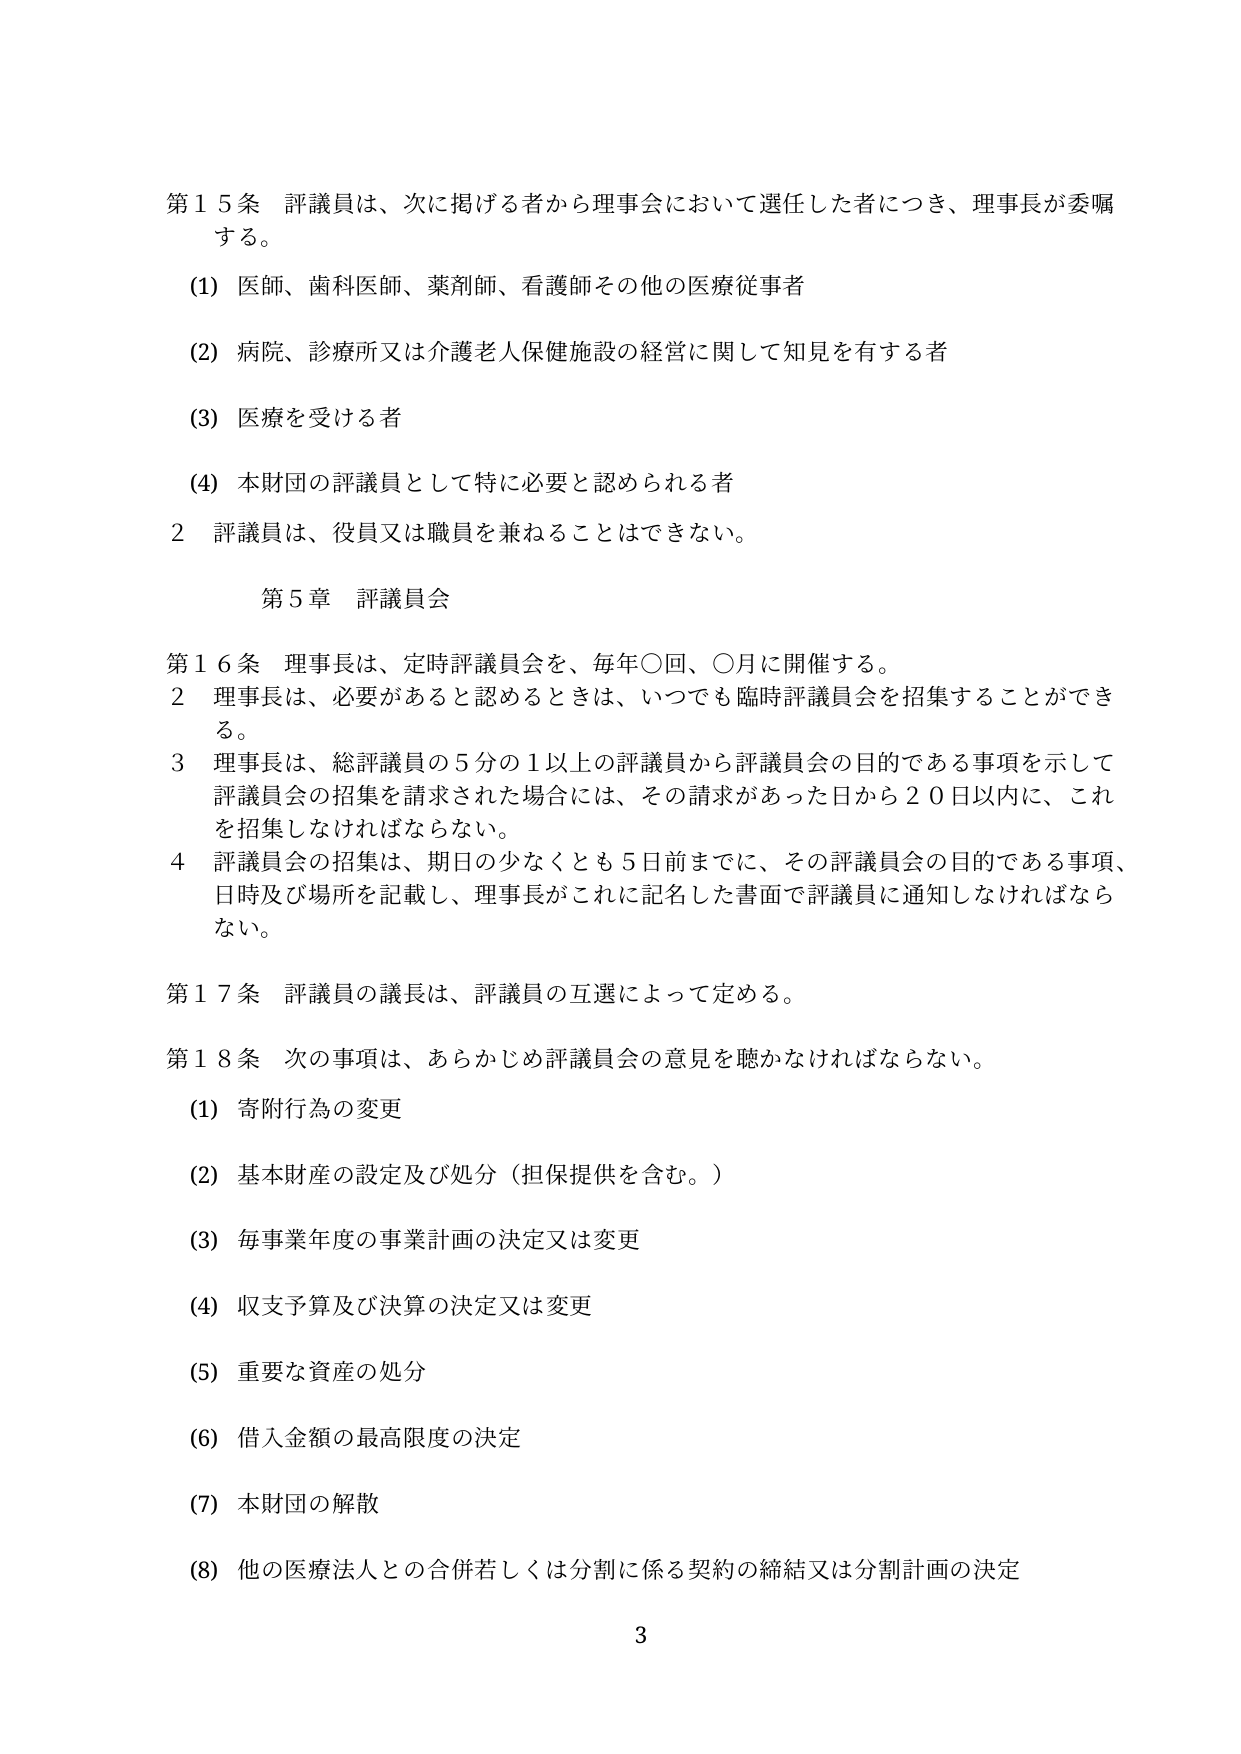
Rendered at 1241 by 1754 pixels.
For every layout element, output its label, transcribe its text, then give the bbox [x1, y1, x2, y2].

text (6) 借入金額の最高限度の決定 [166, 1404, 1116, 1469]
text 第１７条 評議員の議長は、評議員の互選によって定める。 [166, 976, 1116, 1009]
text ２ 理事長は、必要があると認めるときは、いつでも臨時評議員会を招集することができる。 [166, 679, 1116, 745]
text (2) 基本財産の設定及び処分（担保提供を含む。） [166, 1140, 1116, 1206]
text (4) 収支予算及び決算の決定又は変更 [166, 1272, 1116, 1338]
text (1) 寄附行為の変更 [166, 1074, 1116, 1140]
text 第１８条 次の事項は、あらかじめ評議員会の意見を聴かなければならない。 [166, 1042, 1116, 1074]
text (2) 病院、診療所又は介護老人保健施設の経営に関して知見を有する者 [166, 317, 1116, 383]
text (4) 本財団の評議員として特に必要と認められる者 [166, 449, 1116, 515]
text (8) 他の医療法人との合併若しくは分割に係る契約の締結又は分割計画の決定 [166, 1535, 1116, 1601]
text ３ 理事長は、総評議員の５分の１以上の評議員から評議員会の目的である事項を示して評議員会の招集を請求された場合には、その請求があった日から２０日以内に、これを招集しなければならない。 [166, 745, 1116, 844]
text 第１６条 理事長は、定時評議員会を、毎年○回、○月に開催する。 [166, 647, 1116, 679]
text (5) 重要な資産の処分 [166, 1338, 1116, 1404]
text 第１５条 評議員は、次に掲げる者から理事会において選任した者につき、理事長が委嘱する。 [166, 186, 1116, 252]
text ２ 評議員は、役員又は職員を兼ねることはできない。 [166, 515, 1116, 548]
text (7) 本財団の解散 [166, 1469, 1116, 1535]
text (3) 毎事業年度の事業計画の決定又は変更 [166, 1206, 1116, 1272]
text (1) 医師、歯科医師、薬剤師、看護師その他の医療従事者 [166, 252, 1116, 317]
text (3) 医療を受ける者 [166, 383, 1116, 449]
text 第５章 評議員会 [166, 581, 1116, 614]
text ４ 評議員会の招集は、期日の少なくとも５日前までに、その評議員会の目的である事項、日時及び場所を記載し、理事長がこれに記名した書面で評議員に通知しなければならない。 [166, 844, 1116, 943]
